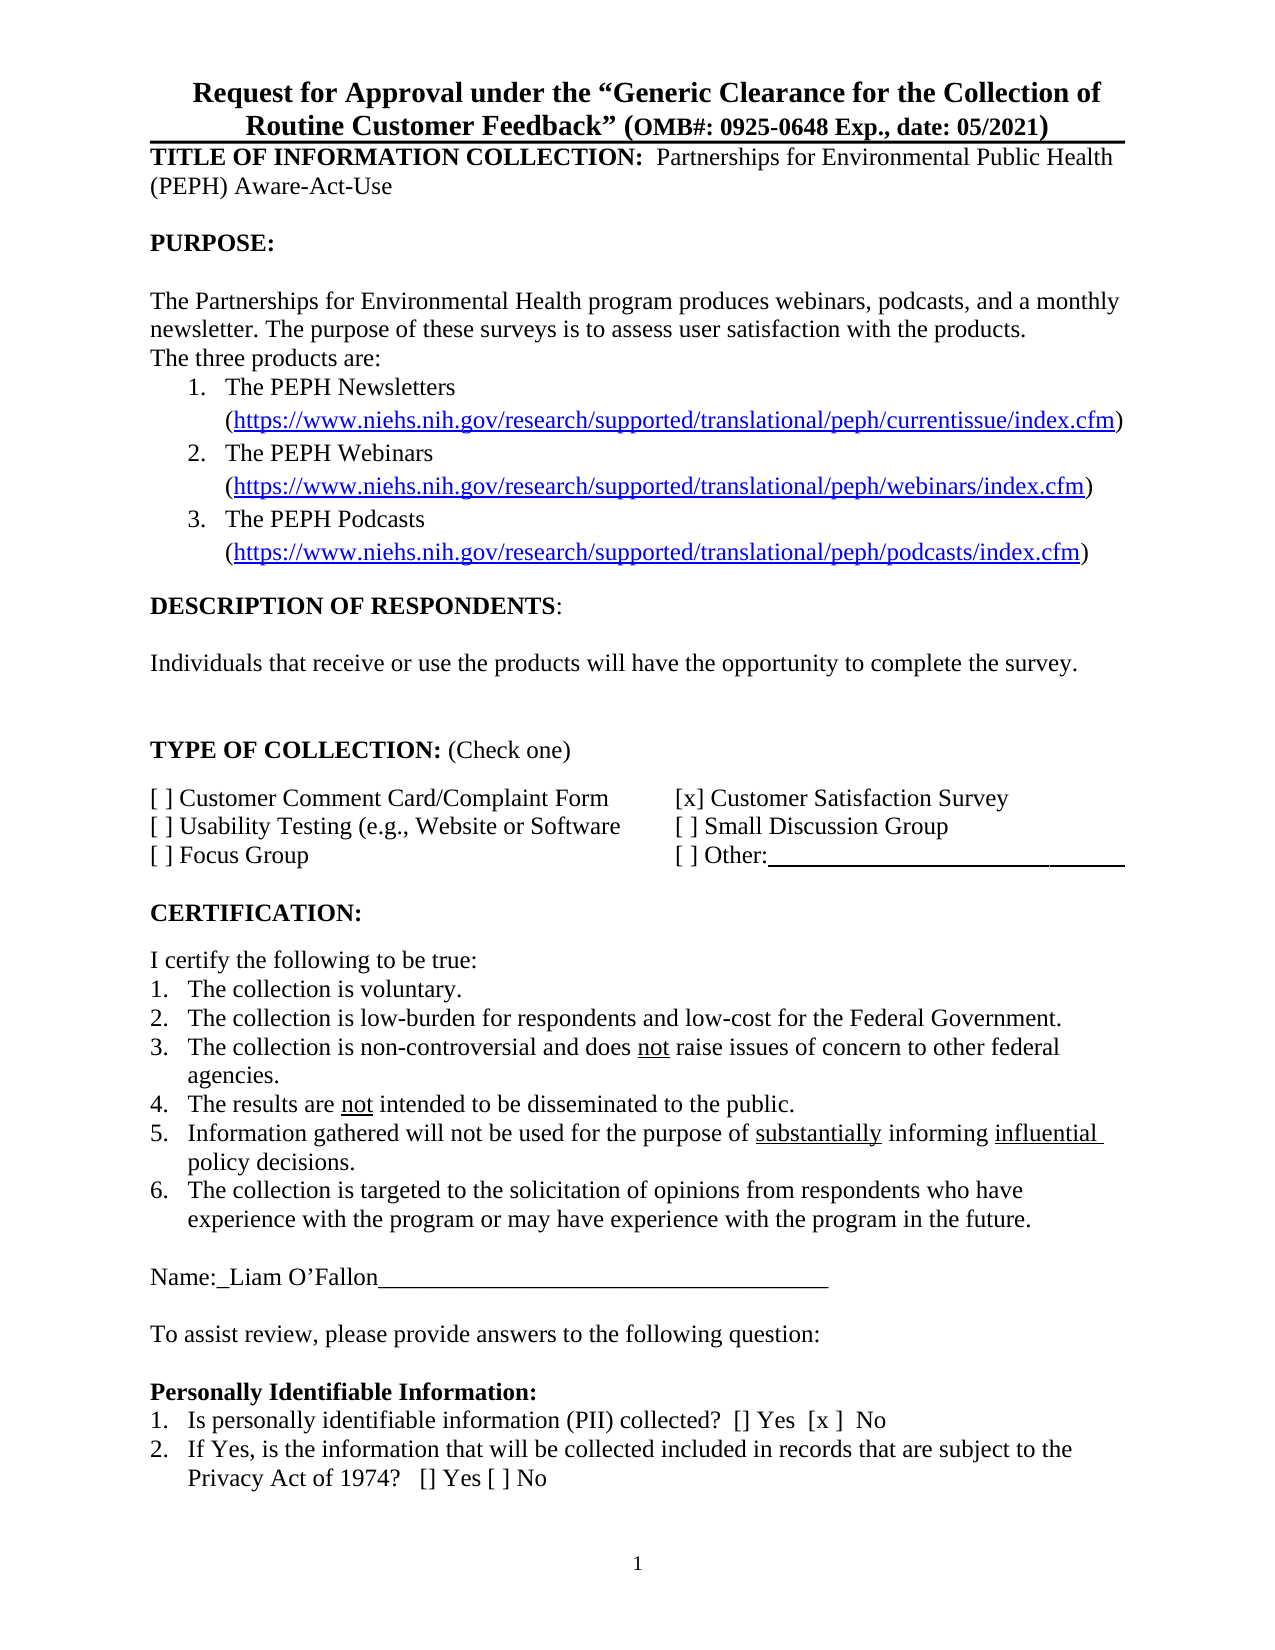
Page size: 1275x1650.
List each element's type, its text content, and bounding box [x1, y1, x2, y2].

list The PEPH Webinars (https://www.niehs.nih.gov/research/supported/translational/peph/webinars/index.cfm) [187, 438, 1125, 500]
text The Partnerships for Environmental Health program produces webinars, podcasts, and a monthly newsletter. The purpose of these surveys is to assess user satisfaction with the products. [150, 286, 1125, 343]
list The collection is low-burden for respondents and low-cost for the Federal Government. [150, 1003, 1125, 1032]
text DESCRIPTION OF RESPONDENTS: [150, 591, 1125, 620]
text [ ] Focus Group [ ] Other: ______________________ [150, 840, 1125, 869]
list The results are not intended to be disseminated to the public. [150, 1089, 1125, 1118]
list The collection is targeted to the solicitation of opinions from respondents who have experience with the program or may have experience with the program in the future. [150, 1176, 1125, 1233]
text Individuals that receive or use the products will have the opportunity to complete the survey. [150, 648, 1125, 677]
text PURPOSE: [150, 228, 1125, 257]
list Is personally identifiable information (PII) collected? [] Yes [x ] No [150, 1406, 1125, 1434]
list Information gathered will not be used for the purpose of substantially informing influential policy decisions. [150, 1118, 1125, 1176]
text I certify the following to be true: [150, 946, 1125, 974]
text Personally Identifiable Information: [150, 1377, 1125, 1406]
text The three products are: [150, 343, 1125, 372]
list The PEPH Newsletters (https://www.niehs.nih.gov/research/supported/translational/peph/currentissue/index.cfm) [187, 372, 1125, 434]
text TYPE OF COLLECTION: (Check one) [150, 735, 1125, 763]
list The PEPH Podcasts (https://www.niehs.nih.gov/research/supported/translational/peph/podcasts/index.cfm) [187, 504, 1125, 566]
list The collection is voluntary. [150, 974, 1125, 1003]
subtitle Request for Approval under the “Generic Clearance for the Collection of Routine Customer Feedback” (OMB#: 0925-0648 Exp., date: 05/2021) [150, 75, 1144, 142]
text TITLE OF INFORMATION COLLECTION: Partnerships for Environmental Public Health (PEPH) Aware-Act-Use [150, 144, 1125, 199]
list The collection is non-controversial and does not raise issues of concern to other federal agencies. [150, 1032, 1125, 1089]
text Name:_Liam O’Fallon____________________________________ [150, 1262, 1125, 1291]
text To assist review, please provide answers to the following question: [150, 1319, 1125, 1348]
text [ ] Usability Testing (e.g., Website or Software [ ] Small Discussion Group [150, 811, 1125, 840]
text [ ] Customer Comment Card/Complaint Form [x] Customer Satisfaction Survey [150, 783, 1125, 811]
list If Yes, is the information that will be collected included in records that are subject to the Privacy Act of 1974? [] Yes [ ] No [150, 1434, 1125, 1492]
text CERTIFICATION: [150, 898, 1125, 926]
